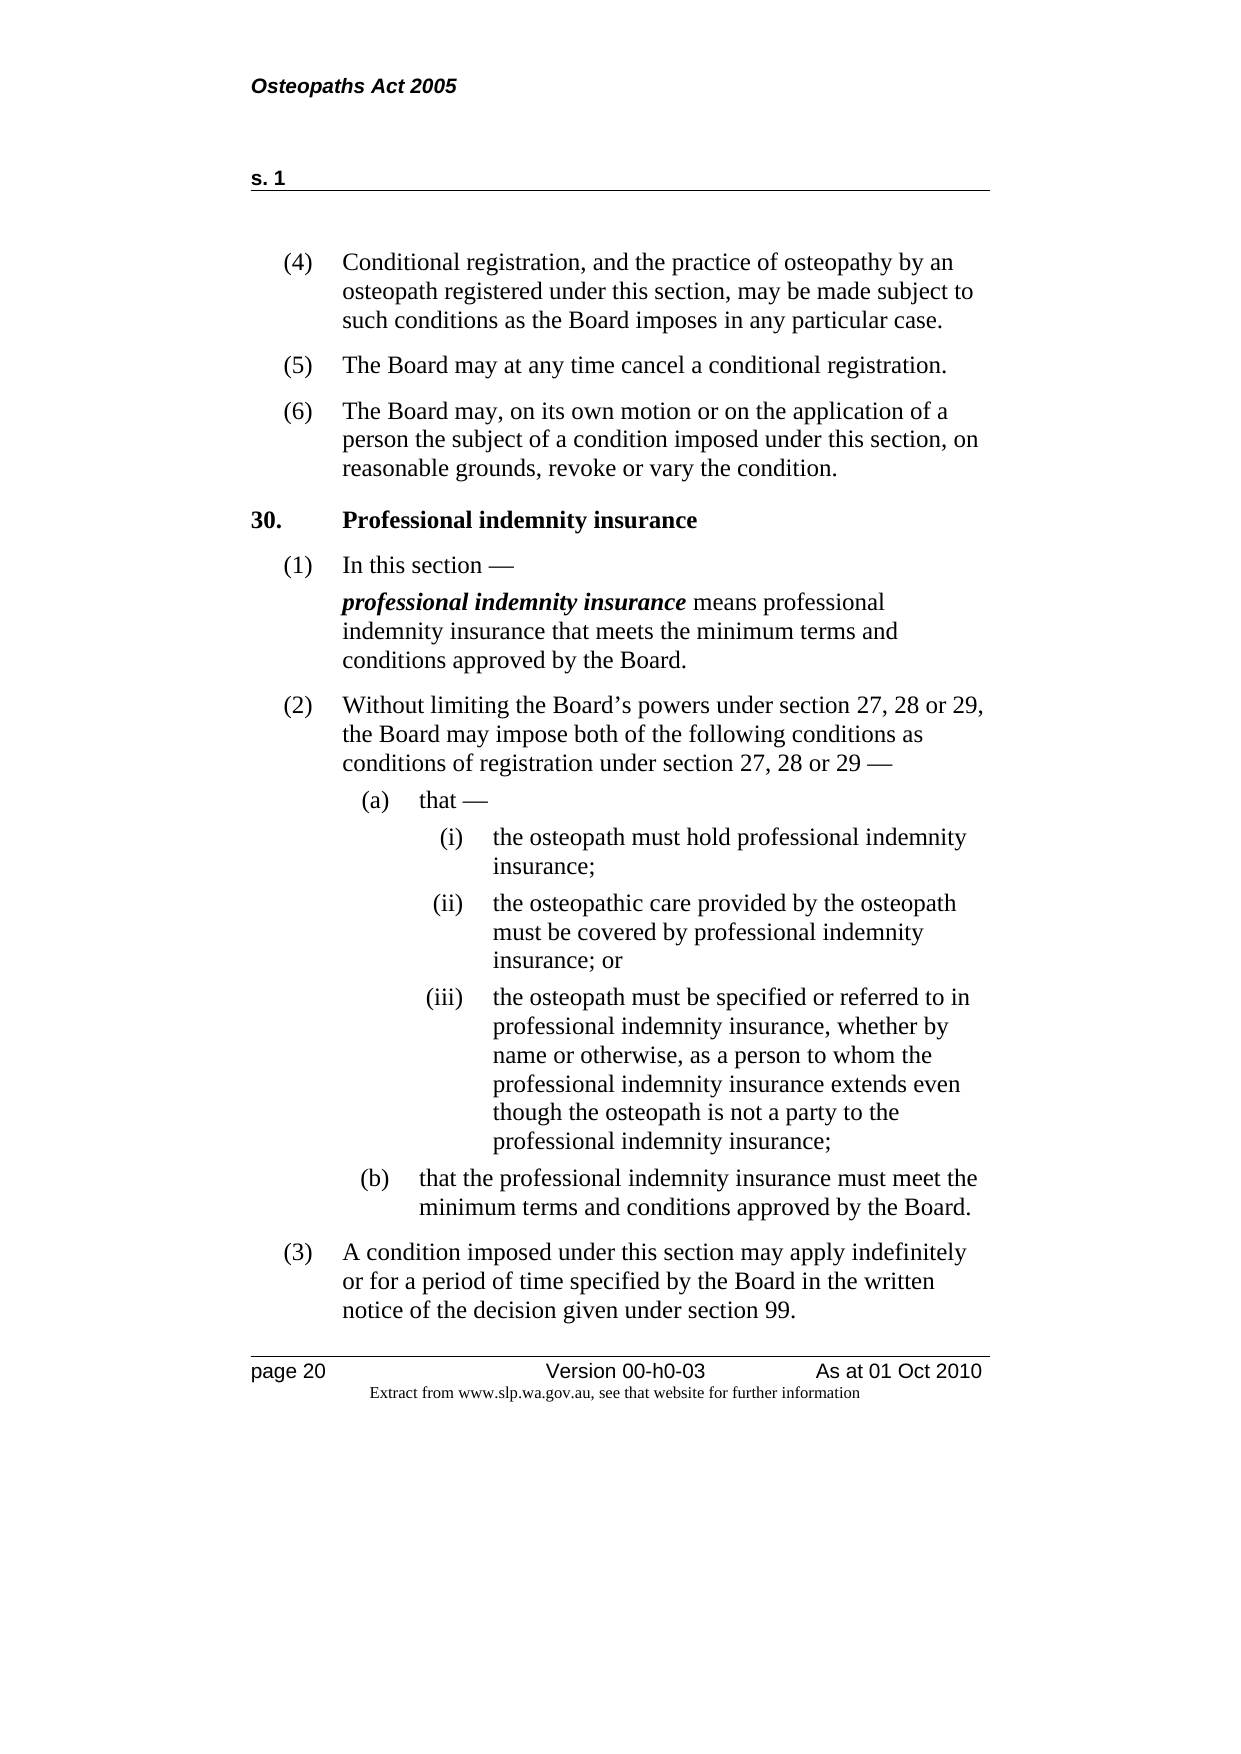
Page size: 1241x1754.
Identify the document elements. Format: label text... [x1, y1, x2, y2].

text (iii) the osteopath must be specified or referred to in professional indemnity insurance, whether by name or otherwise, as a person to whom the professional indemnity insurance extends even though the osteopath is not a party to the professional indemnity insurance; [251, 982, 990, 1155]
text (a) that — [251, 785, 990, 814]
text professional indemnity insurance means professional indemnity insurance that meets the minimum terms and conditions approved by the Board. [251, 587, 990, 674]
text (3) A condition imposed under this section may apply indefinitely or for a period of time specified by the Board in the written notice of the decision given under section 99. [251, 1237, 990, 1324]
text (6) The Board may, on its own motion or on the application of a person the subject of a condition imposed under this section, on reasonable grounds, revoke or vary the condition. [251, 396, 990, 482]
text (b) that the professional indemnity insurance must meet the minimum terms and conditions approved by the Board. [251, 1163, 990, 1221]
text (1) In this section — [251, 550, 990, 579]
subtitle 30. Professional indemnity insurance [251, 505, 990, 534]
text (5) The Board may at any time cancel a conditional registration. [251, 350, 990, 379]
text (ii) the osteopathic care provided by the osteopath must be covered by professional indemnity insurance; or [251, 888, 990, 974]
text (i) the osteopath must hold professional indemnity insurance; [251, 822, 990, 879]
text (2) Without limiting the Board’s powers under section 27, 28 or 29, the Board may impose both of the following conditions as conditions of registration under section 27, 28 or 29 — [251, 690, 990, 777]
text (4) Conditional registration, and the practice of osteopathy by an osteopath registered under this section, may be made subject to such conditions as the Board imposes in any particular case. [251, 247, 990, 334]
